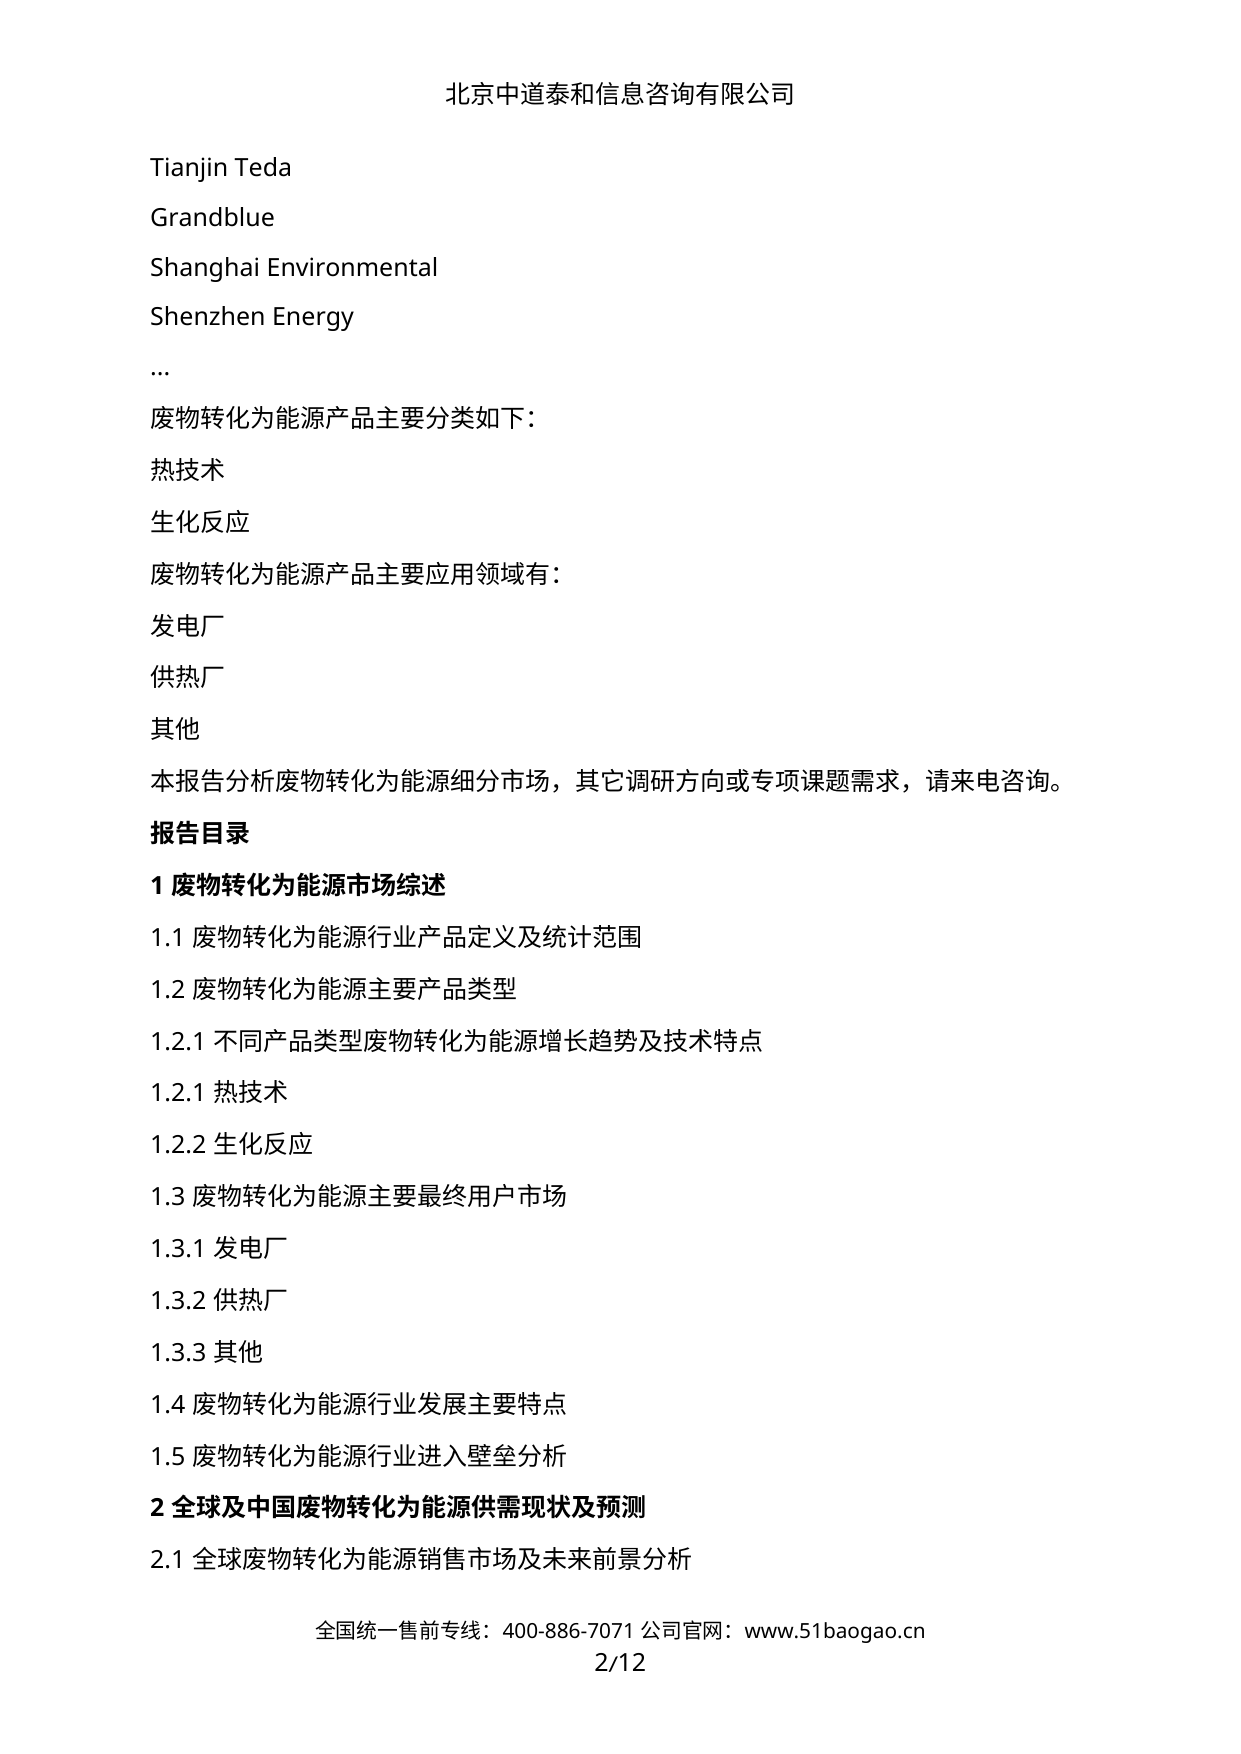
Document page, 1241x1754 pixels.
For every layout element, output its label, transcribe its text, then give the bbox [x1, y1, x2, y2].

text 废物转化为能源产品主要应用领域有： [150, 554, 1090, 590]
text 热技术 [150, 450, 1090, 487]
text 1.1 废物转化为能源行业产品定义及统计范围 [150, 917, 1090, 953]
text 1.2.1 不同产品类型废物转化为能源增长趋势及技术特点 [150, 1021, 1090, 1057]
text 报告目录 [150, 813, 1090, 850]
text 2.1 全球废物转化为能源销售市场及未来前景分析 [150, 1540, 1090, 1576]
text 1.5 废物转化为能源行业进入壁垒分析 [150, 1436, 1090, 1472]
text Tianjin Teda [150, 150, 1090, 184]
text 1.3 废物转化为能源主要最终用户市场 [150, 1177, 1090, 1213]
text 发电厂 [150, 606, 1090, 642]
text 1.3.3 其他 [150, 1332, 1090, 1368]
text 1.4 废物转化为能源行业发展主要特点 [150, 1384, 1090, 1420]
text 其他 [150, 710, 1090, 746]
text 1.2 废物转化为能源主要产品类型 [150, 969, 1090, 1005]
text 生化反应 [150, 502, 1090, 538]
text 2 全球及中国废物转化为能源供需现状及预测 [150, 1488, 1090, 1524]
text 1.2.2 生化反应 [150, 1125, 1090, 1161]
text 本报告分析废物转化为能源细分市场，其它调研方向或专项课题需求，请来电咨询。 [150, 762, 1090, 798]
text Shenzhen Energy [150, 299, 1090, 333]
text ... [150, 349, 1090, 383]
text Grandblue [150, 200, 1090, 234]
text 1.3.1 发电厂 [150, 1228, 1090, 1265]
text 废物转化为能源产品主要分类如下： [150, 398, 1090, 435]
text 供热厂 [150, 658, 1090, 694]
text 1.2.1 热技术 [150, 1073, 1090, 1109]
text 1.3.2 供热厂 [150, 1280, 1090, 1317]
text 1 废物转化为能源市场综述 [150, 865, 1090, 902]
text Shanghai Environmental [150, 249, 1090, 283]
